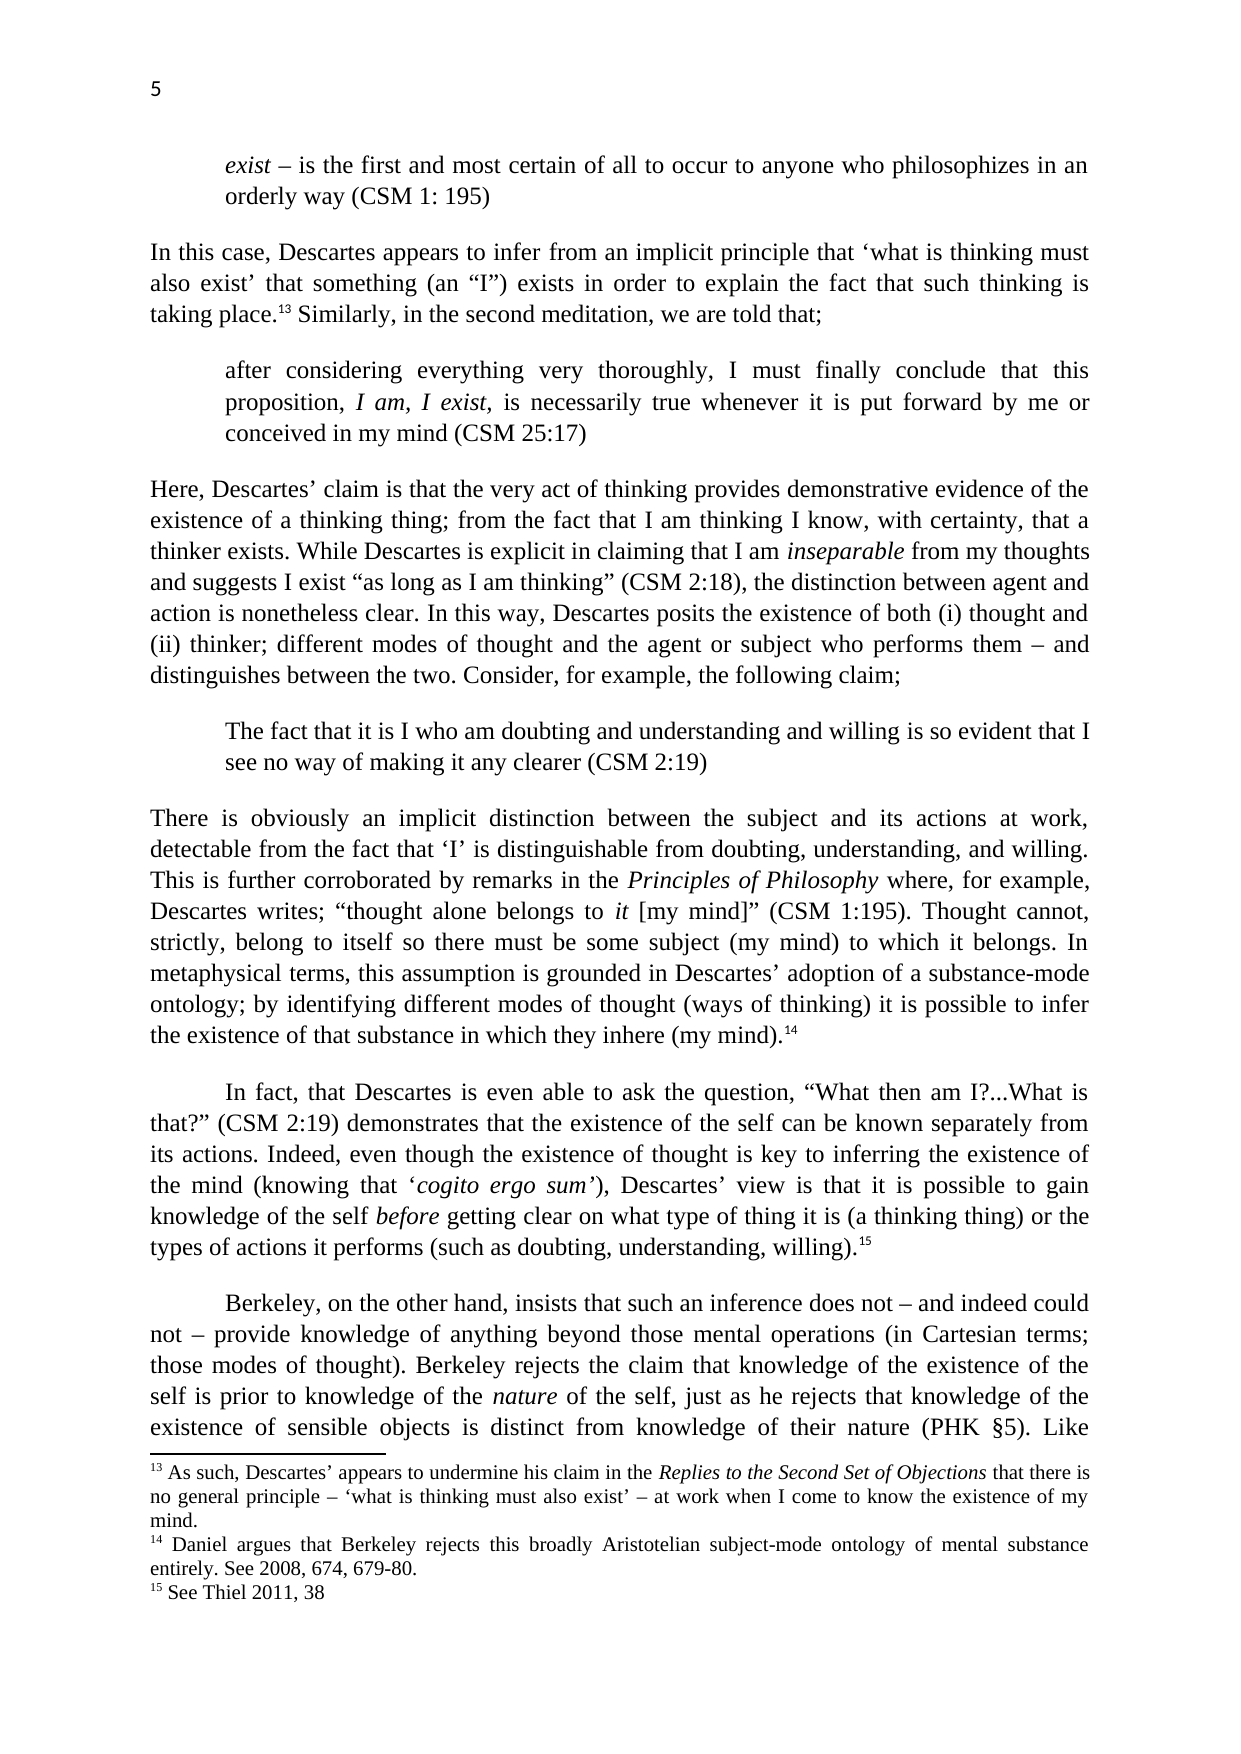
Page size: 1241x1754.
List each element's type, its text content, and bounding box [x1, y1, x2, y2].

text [150, 1288, 1090, 1441]
text it is a contradiction to suppose that what thinks does not, at the very same time when it is thinking, exist. Accordingly, this piece of knowledge – I am thinking, therefore I exist – is the first and most certain of all to occur to anyone who philosophizes in an orderly way (CSM 1: 195) [225, 150, 1090, 210]
text There is obviously an implicit distinction between the subject and its actions at work, detectable from the fact that ‘I’ is distinguishable from doubting, understanding, and willing. This is further corroborated by remarks in the Principles of Philosophy where, for example, Descartes writes; “thought alone belongs to it [my mind]” (CSM 1:195). Thought cannot, strictly, belong to itself so there must be some subject (my mind) to which it belongs. In metaphysical terms, this assumption is grounded in Descartes’ adoption of a substance-mode ontology; by identifying different modes of thought (ways of thinking) it is possible to infer the existence of that substance in which they inhere (my mind). [150, 803, 1090, 1049]
text Here, Descartes’ claim is that the very act of thinking provides demonstrative evidence of the existence of a thinking thing; from the fact that I am thinking I know, with certainty, that a thinker exists. While Descartes is explicit in claiming that I am inseparable from my thoughts and suggests I exist “as long as I am thinking” (CSM 2:18), the distinction between agent and action is nonetheless clear. In this way, Descartes posits the existence of both (i) thought and (ii) thinker; different modes of thought and the agent or subject who performs them – and distinguishes between the two. Consider, for example, the following claim; [150, 474, 1090, 689]
text In fact, that Descartes is even able to ask the question, “What then am I?...What is that?” (CSM 2:19) demonstrates that the existence of the self can be known separately from its actions. Indeed, even though the existence of thought is key to inferring the existence of the mind (knowing that ‘cogito ergo sum’), Descartes’ view is that it is possible to gain knowledge of the self before getting clear on what type of thing it is (a thinking thing) or the types of actions it performs (such as doubting, understanding, willing). [150, 1077, 1090, 1261]
text after considering everything very thoroughly, I must finally conclude that this proposition, I am, I exist, is necessarily true whenever it is put forward by me or conceived in my mind (CSM 25:17) [225, 356, 1090, 446]
text In this case, Descartes appears to infer from an implicit principle that ‘what is thinking must also exist’ that something (an “I”) exists in order to explain the fact that such thinking is taking place. Similarly, in the second meditation, we are told that; [150, 237, 1090, 328]
text The fact that it is I who am doubting and understanding and willing is so evident that I see no way of making it any clearer (CSM 2:19) [225, 716, 1090, 776]
